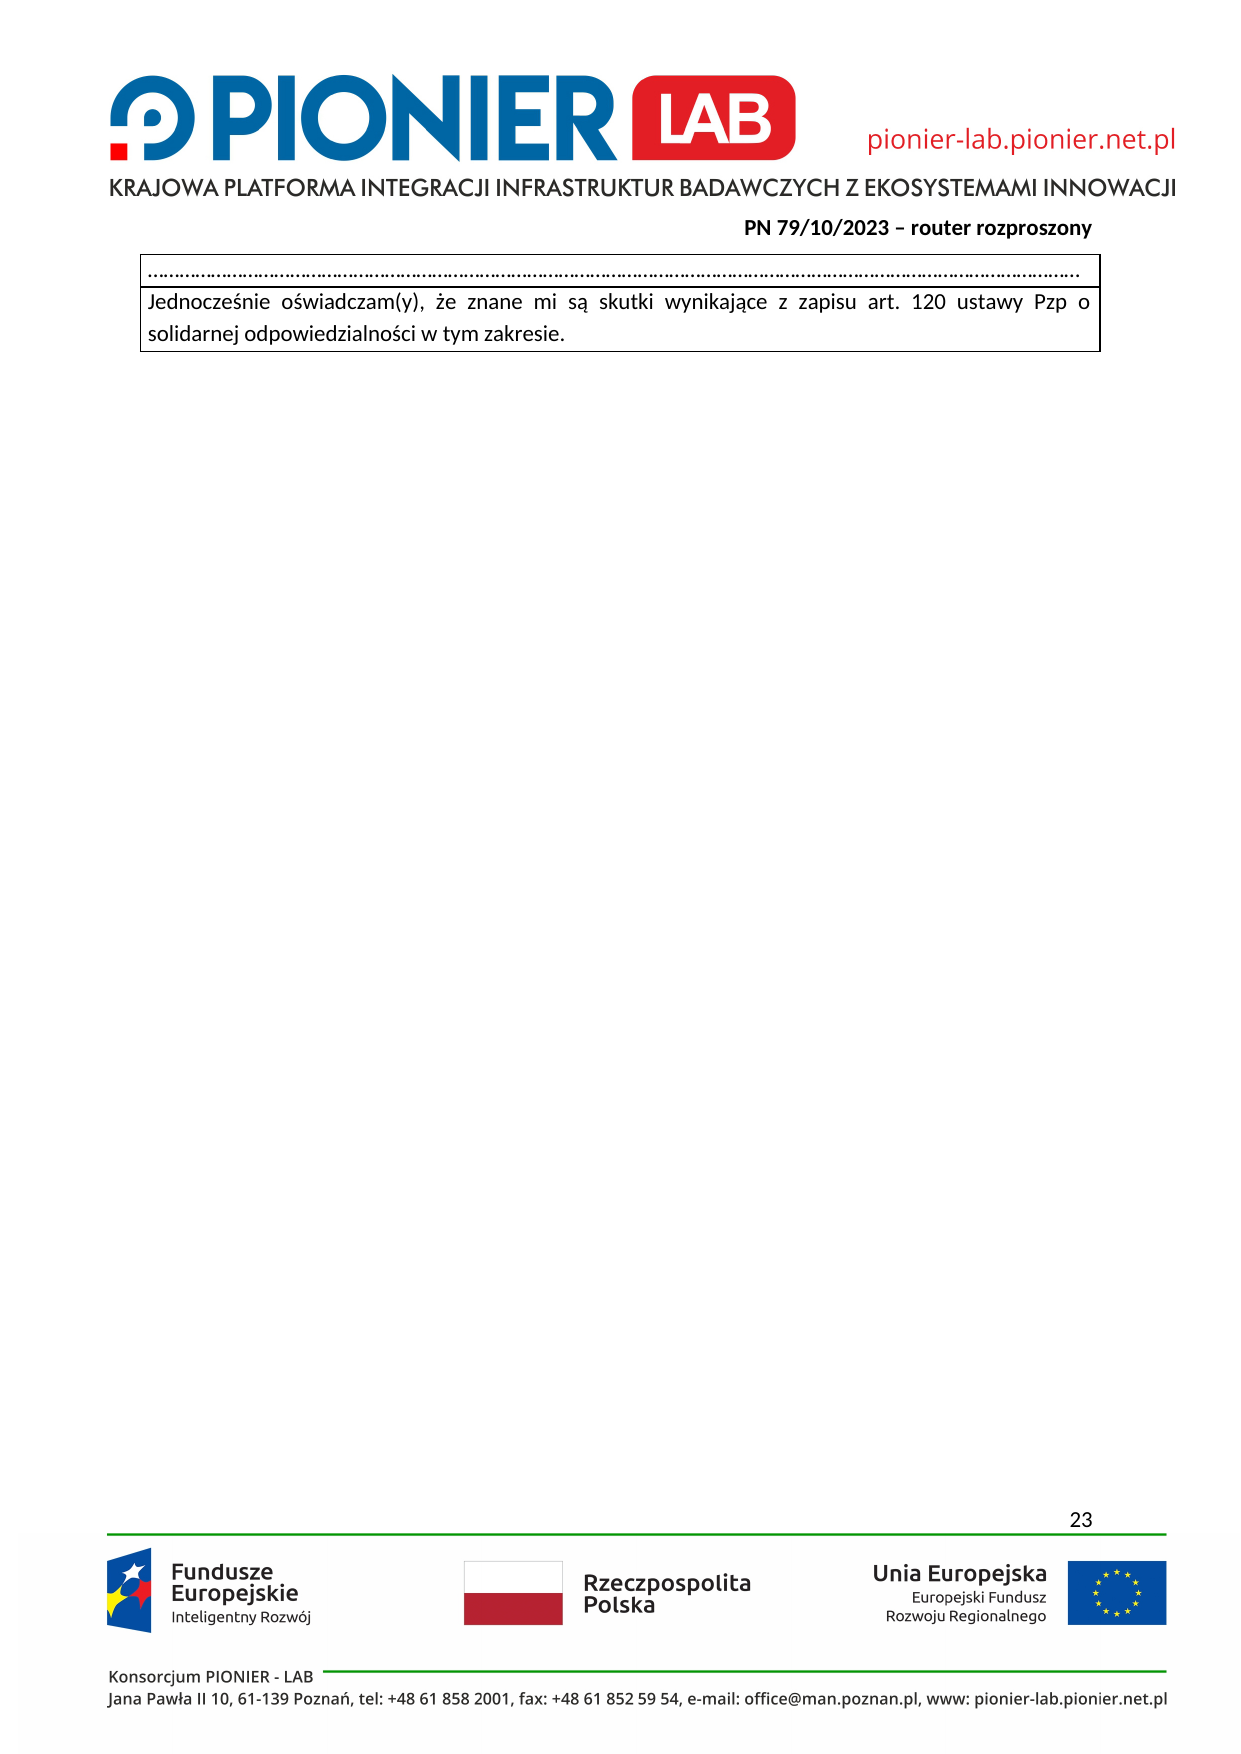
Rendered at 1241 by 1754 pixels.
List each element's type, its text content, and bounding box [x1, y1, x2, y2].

picture [18, 1533, 1241, 1754]
picture [21, 0, 1241, 201]
table_cell Jednocześnie oświadczam(y), że znane mi są skutki wynikające z zapisu art. 120 ustawy Pzp o solidarnej odpowiedzialności w tym zakresie. [141, 288, 1099, 351]
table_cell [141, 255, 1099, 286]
